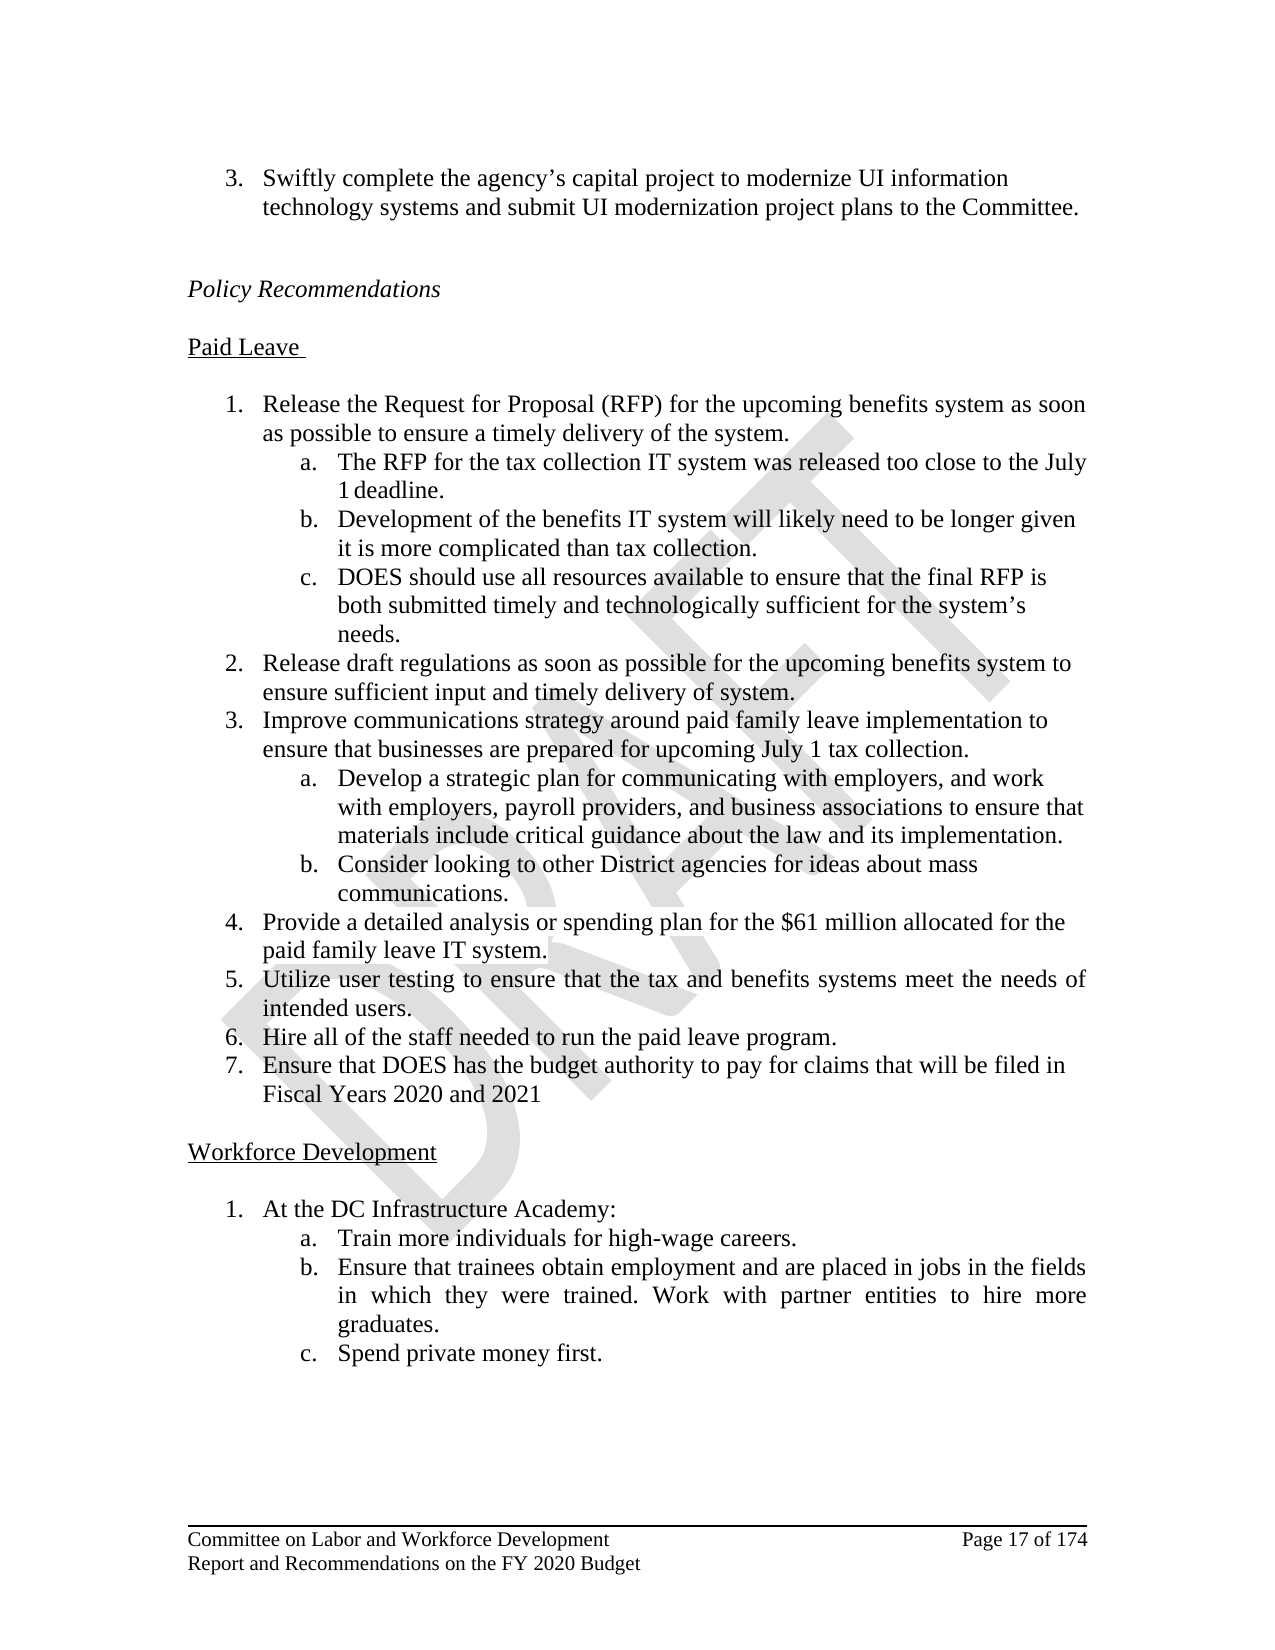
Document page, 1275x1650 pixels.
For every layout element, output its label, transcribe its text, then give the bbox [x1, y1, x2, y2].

list Spend private money first. [300, 1338, 1087, 1367]
list Improve communications strategy around paid family leave implementation to ensure that businesses are prepared for upcoming July 1 tax collection. [225, 706, 1087, 763]
list Train more individuals for high-wage careers. [300, 1223, 1087, 1252]
text Paid Leave [187, 332, 1087, 361]
list Ensure that DOES has the budget authority to pay for claims that will be filed in Fiscal Years 2020 and 2021 [225, 1051, 1087, 1108]
list Consider looking to other District agencies for ideas about mass communications. [300, 849, 1087, 907]
list At the DC Infrastructure Academy: [225, 1194, 1087, 1223]
text Policy Recommendations [187, 274, 1087, 303]
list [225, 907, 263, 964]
list The RFP for the tax collection IT system was released too close to the July 1 deadline. [300, 447, 1087, 504]
list Release draft regulations as soon as possible for the upcoming benefits system to ensure sufficient input and timely delivery of system. [225, 648, 1087, 706]
list Utilize user testing to ensure that the tax and benefits systems meet the needs of intended users. [225, 964, 1087, 1022]
list DOES should use all resources available to ensure that the final RFP is both submitted timely and technologically sufficient for the system’s needs. [300, 562, 1087, 648]
list Develop a strategic plan for communicating with employers, and work with employers, payroll providers, and business associations to ensure that materials include critical guidance about the law and its implementation. [300, 763, 1087, 849]
list Development of the benefits IT system will likely need to be longer given it is more complicated than tax collection. [300, 504, 1087, 562]
list Hire all of the staff needed to run the paid leave program. [225, 1022, 1087, 1051]
list Provide a detailed analysis or spending plan for the $61 million allocated for the paid family leave IT system. [548, 907, 1087, 964]
list Release the Request for Proposal (RFP) for the upcoming benefits system as soon as possible to ensure a timely delivery of the system. [225, 389, 1087, 447]
list Ensure that trainees obtain employment and are placed in jobs in the fields in which they were trained. Work with partner entities to hire more graduates. [300, 1252, 1087, 1338]
list Swiftly complete the agency’s capital project to modernize UI information technology systems and submit UI modernization project plans to the Committee. [225, 163, 1087, 221]
text Workforce Development [187, 1137, 1087, 1166]
